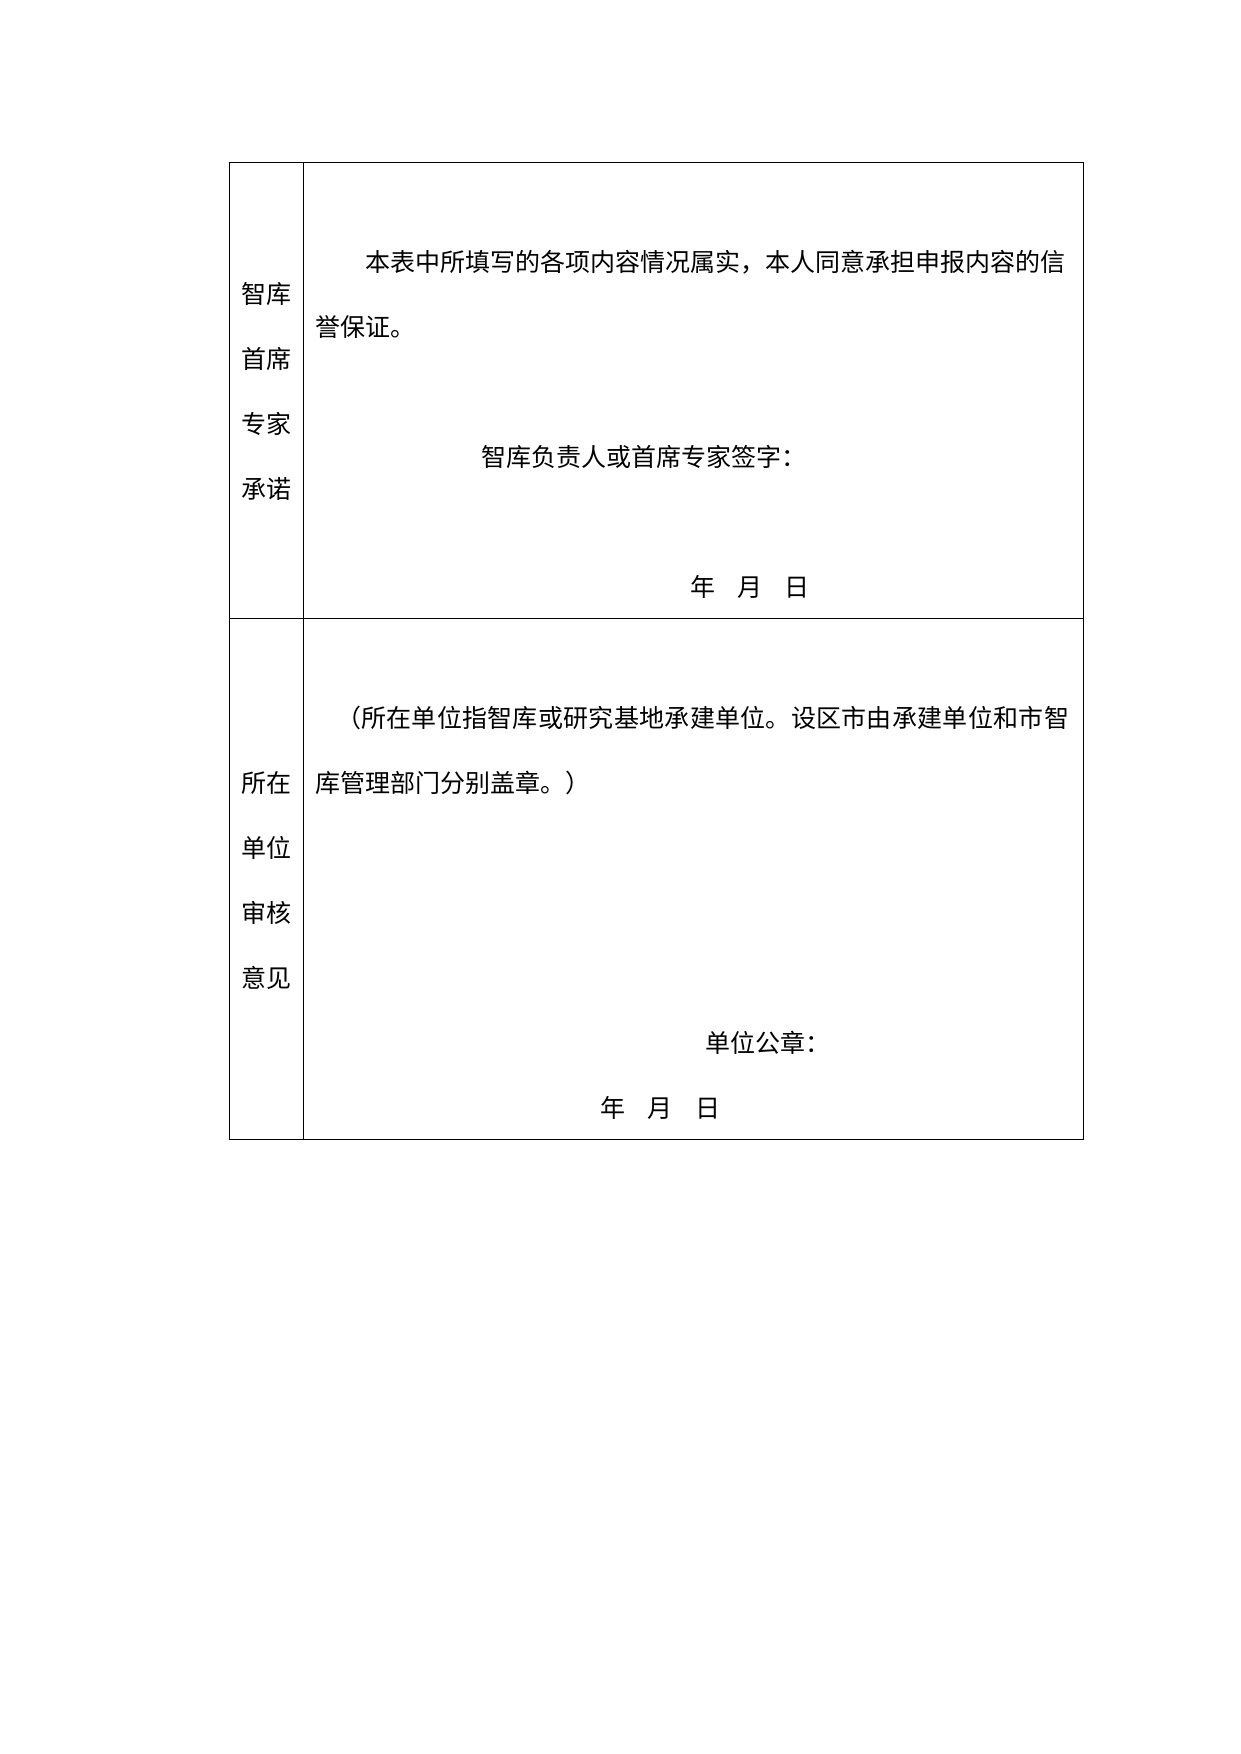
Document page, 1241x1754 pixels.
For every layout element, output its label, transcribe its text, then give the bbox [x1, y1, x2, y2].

table_cell 本表中所填写的各项内容情况属实，本人同意承担申报内容的信誉保证。 智库负责人或首席专家签字： 年 月 日 [304, 163, 1083, 618]
table_cell 智库首席专家承诺 [230, 163, 303, 618]
table_cell （所在单位指智库或研究基地承建单位。设区市由承建单位和市智库管理部门分别盖章。） 单位公章： 年 月 日 [304, 619, 1083, 1139]
table_cell 所在单位审核意见 [230, 619, 303, 1139]
